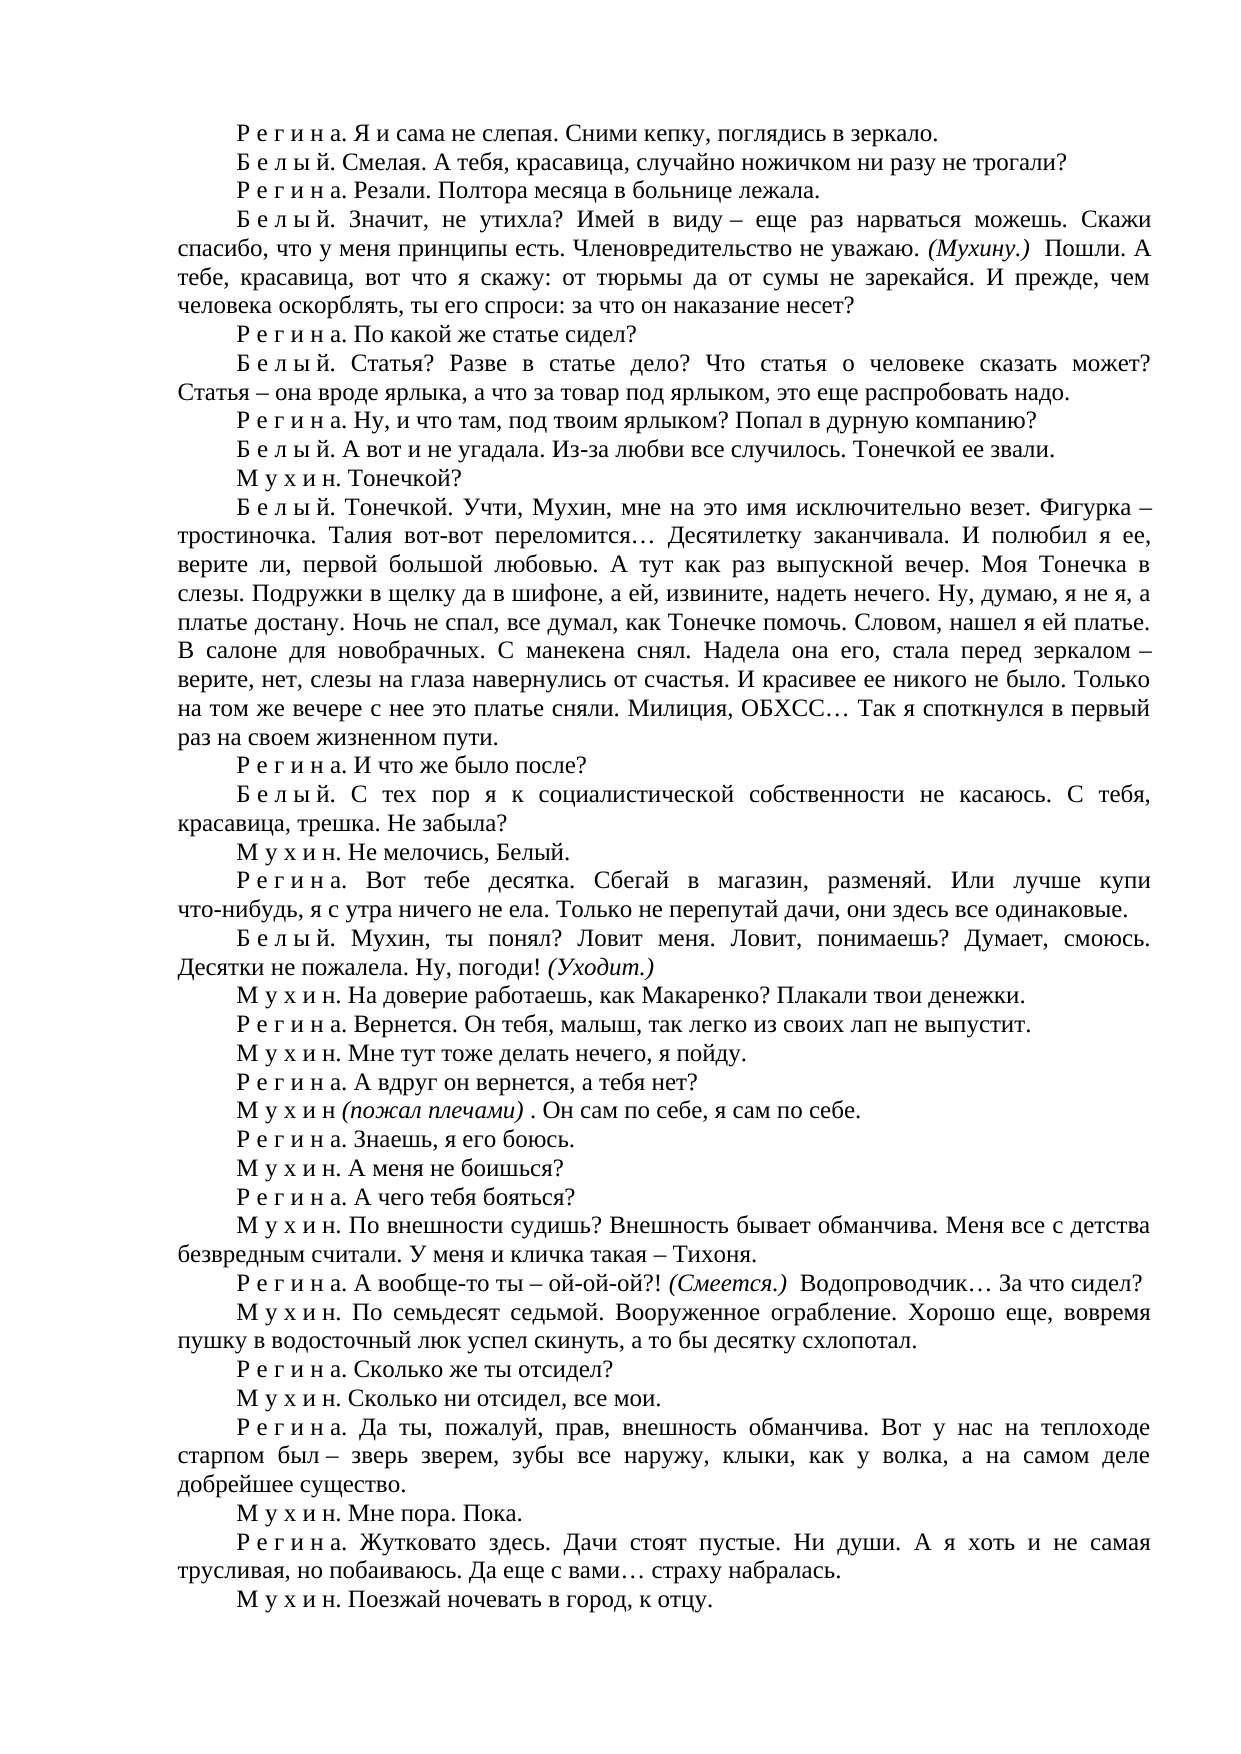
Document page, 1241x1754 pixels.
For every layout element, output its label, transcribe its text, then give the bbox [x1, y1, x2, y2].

text Б е л ы й. Тонечкой. Учти, Мухин, мне на это имя исключительно везет. Фигурка – тростиночка. Талия вот-вот переломится… Десятилетку заканчивала. И полюбил я ее, верите ли, первой большой любовью. А тут как раз выпускной вечер. Моя Тонечка в слезы. Подружки в щелку да в шифоне, а ей, извините, надеть нечего. Ну, думаю, я не я, а платье достану. Ночь не спал, все думал, как Тонечке помочь. Словом, нашел я ей платье. В салоне для новобрачных. С манекена снял. Надела она его, стала перед зеркалом – верите, нет, слезы на глаза навернулись от счастья. И красивее ее никого не было. Только на том же вечере с нее это платье сняли. Милиция, ОБХСС… Так я споткнулся в первый раз на своем жизненном пути. [177, 492, 1152, 751]
text Р е г и н а. Да ты, пожалуй, прав, внешность обманчива. Вот у нас на теплоходе старпом был – зверь зверем, зубы все наружу, клыки, как у волка, а на самом деле добрейшее существо. [177, 1412, 1152, 1498]
text М у х и н. Мне пора. Пока. [177, 1498, 1152, 1527]
text М у х и н (пожал плечами) . Он сам по себе, я сам по себе. [177, 1096, 1152, 1124]
text Р е г и н а. Резали. Полтора месяца в больнице лежала. [177, 176, 1152, 204]
text Р е г и н а. А вдруг он вернется, а тебя нет? [177, 1067, 1152, 1096]
text М у х и н. А меня не боишься? [177, 1153, 1152, 1182]
text Б е л ы й. Значит, не утихла? Имей в виду – еще раз нарваться можешь. Скажи спасибо, что у меня принципы есть. Членовредительство не уважаю. (Мухину.) Пошли. А тебе, красавица, вот что я скажу: от тюрьмы да от сумы не зарекайся. И прежде, чем человека оскорблять, ты его спроси: за что он наказание несет? [177, 204, 1152, 319]
text Р е г и н а. Вернется. Он тебя, малыш, так легко из своих лап не выпустит. [177, 1009, 1152, 1038]
text М у х и н. Сколько ни отсидел, все мои. [177, 1383, 1152, 1412]
text Р е г и н а. А чего тебя бояться? [177, 1182, 1152, 1211]
text Р е г и н а. Жутковато здесь. Дачи стоят пустые. Ни души. А я хоть и не самая трусливая, но побаиваюсь. Да еще с вами… страху набралась. [177, 1527, 1152, 1584]
text Р е г и н а. Я и сама не слепая. Сними кепку, поглядись в зеркало. [177, 118, 1152, 147]
text Р е г и н а. По какой же статье сидел? [177, 319, 1152, 348]
text Р е г и н а. Ну, и что там, под твоим ярлыком? Попал в дурную компанию? [177, 406, 1152, 434]
text М у х и н. Тонечкой? [177, 463, 1152, 492]
text Б е л ы й. Статья? Разве в статье дело? Что статья о человеке сказать может? Статья – она вроде ярлыка, а что за товар под ярлыком, это еще распробовать надо. [177, 348, 1152, 406]
text М у х и н. На доверие работаешь, как Макаренко? Плакали твои денежки. [177, 981, 1152, 1009]
text Б е л ы й. Мухин, ты понял? Ловит меня. Ловит, понимаешь? Думает, смоюсь. Десятки не пожалела. Ну, погоди! (Уходит.) [177, 923, 1152, 981]
text Б е л ы й. Смелая. А тебя, красавица, случайно ножичком ни разу не трогали? [177, 147, 1152, 176]
text Р е г и н а. А вообще-то ты – ой-ой-ой?! (Смеется.) Водопроводчик… За что сидел? [177, 1268, 1152, 1297]
text Р е г и н а. Знаешь, я его боюсь. [177, 1124, 1152, 1153]
text Б е л ы й. С тех пор я к социалистической собственности не касаюсь. С тебя, красавица, трешка. Не забыла? [177, 779, 1152, 837]
text Р е г и н а. Сколько же ты отсидел? [177, 1354, 1152, 1383]
text Б е л ы й. А вот и не угадала. Из-за любви все случилось. Тонечкой ее звали. [177, 434, 1152, 463]
text М у х и н. Поезжай ночевать в город, к отцу. [177, 1584, 1152, 1613]
text М у х и н. По семьдесят седьмой. Вооруженное ограбление. Хорошо еще, вовремя пушку в водосточный люк успел скинуть, а то бы десятку схлопотал. [177, 1297, 1152, 1354]
text М у х и н. По внешности судишь? Внешность бывает обманчива. Меня все с детства безвредным считали. У меня и кличка такая – Тихоня. [177, 1211, 1152, 1268]
text М у х и н. Не мелочись, Белый. [177, 837, 1152, 866]
text М у х и н. Мне тут тоже делать нечего, я пойду. [177, 1038, 1152, 1067]
text Р е г и н а. И что же было после? [177, 751, 1152, 779]
text Р е г и н а. Вот тебе десятка. Сбегай в магазин, разменяй. Или лучше купи что-нибудь, я с утра ничего не ела. Только не перепутай дачи, они здесь все одинаковые. [177, 866, 1152, 923]
